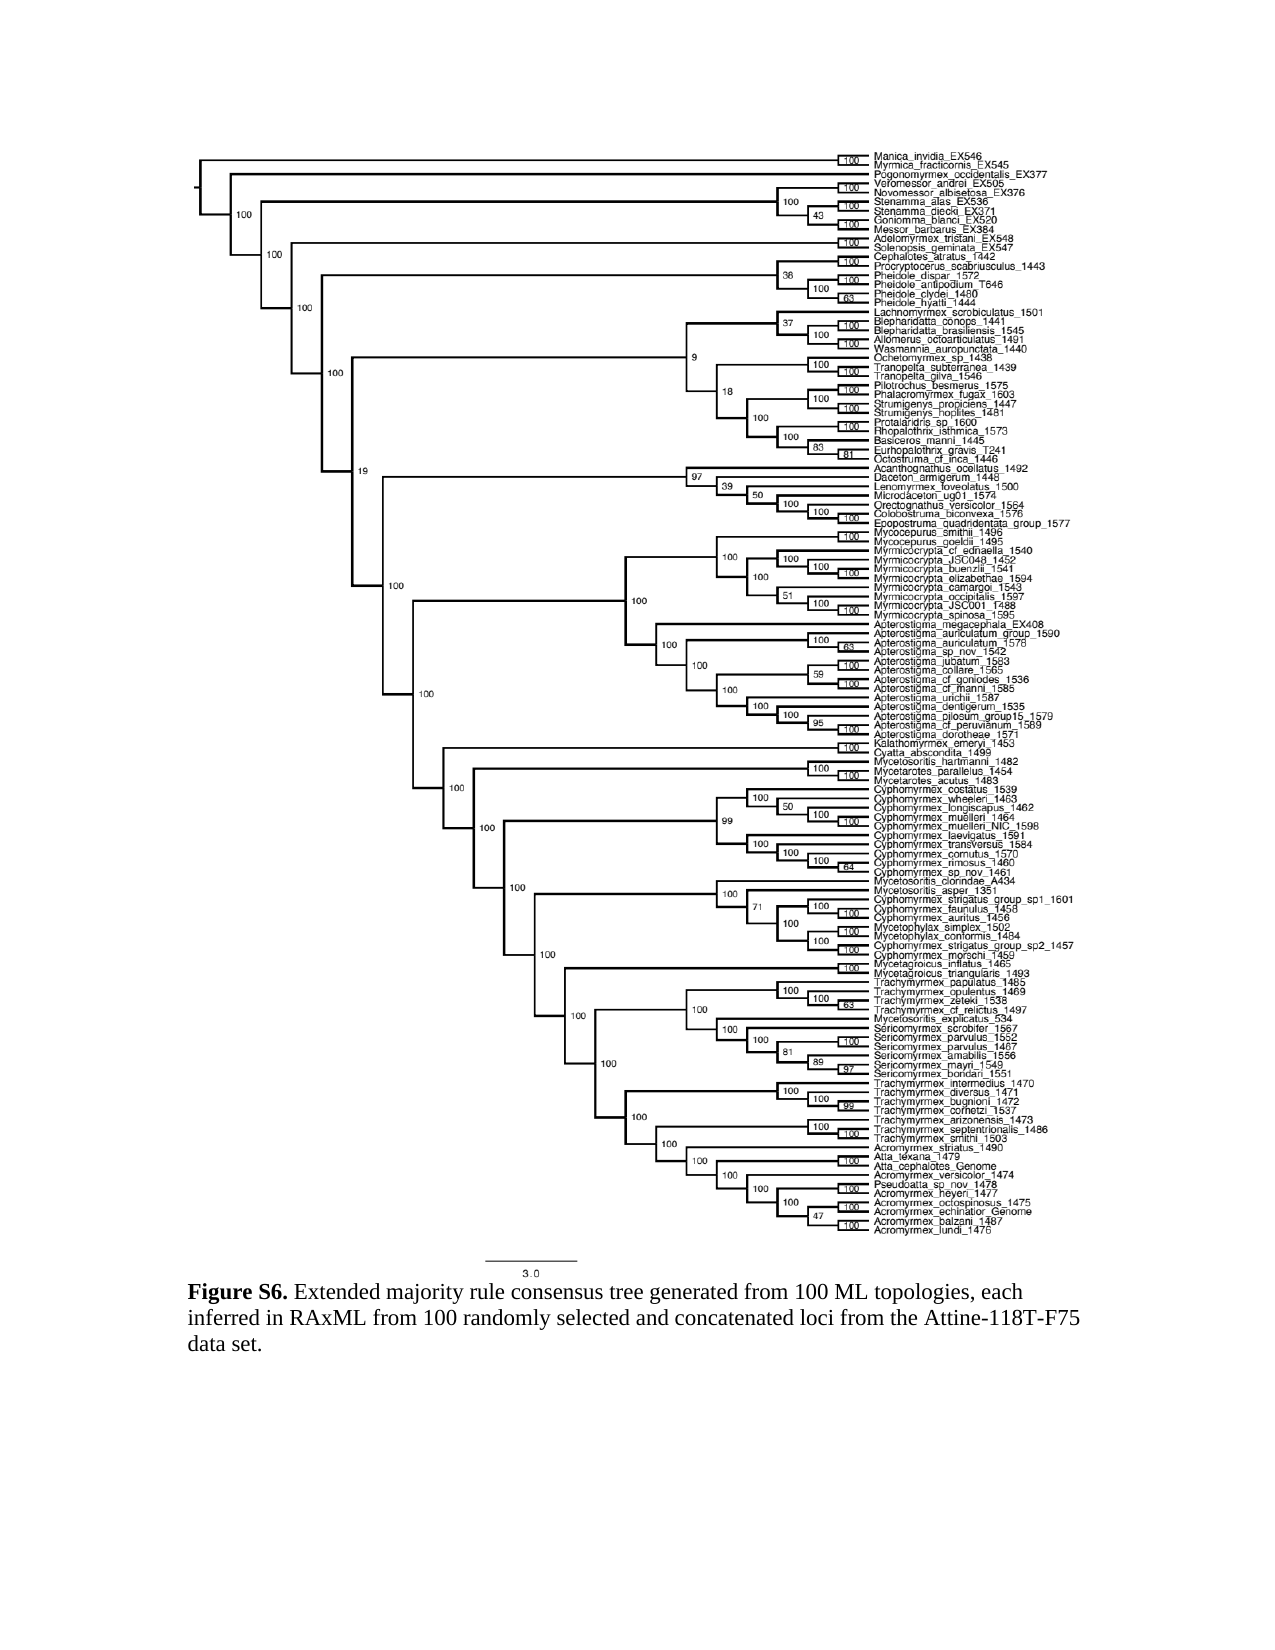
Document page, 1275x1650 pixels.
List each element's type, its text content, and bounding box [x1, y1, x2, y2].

text Figure S6. Extended majority rule consensus tree generated from 100 ML topologies, each inferred in RAxML from 100 randomly selected and concatenated loci from the Attine-118T-F75 data set. [187, 1278, 1087, 1357]
